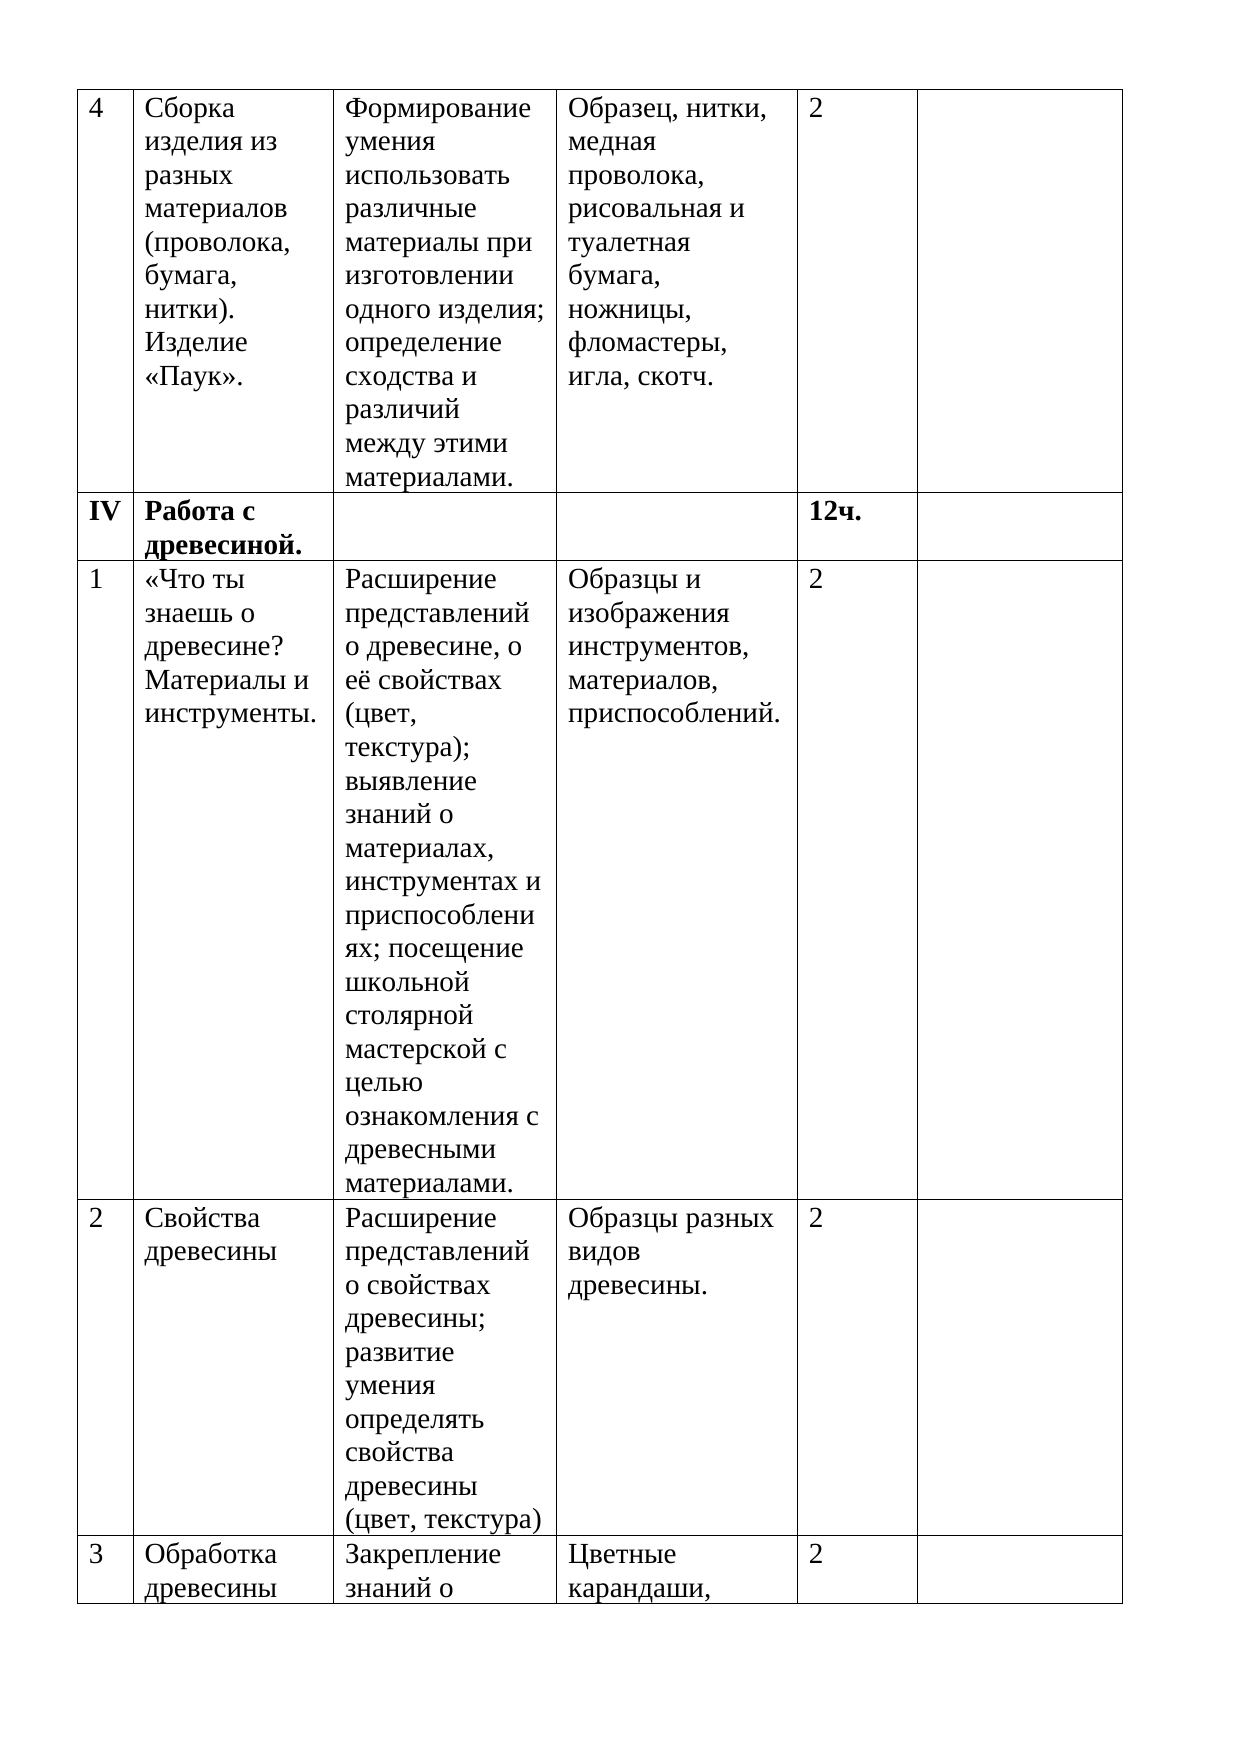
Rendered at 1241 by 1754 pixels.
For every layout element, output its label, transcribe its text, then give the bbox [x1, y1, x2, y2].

table_cell «Что ты знаешь о древесине? Материалы и инструменты. [134, 561, 333, 1199]
table_cell [918, 1200, 1122, 1535]
table_cell Образец, нитки, медная проволока, рисовальная и туалетная бумага, ножницы, фломастеры, игла, скотч. [557, 90, 797, 492]
table_cell 2 [798, 1536, 917, 1603]
table_cell Расширение представлений о древесине, о её свойствах (цвет, текстура); выявление знаний о материалах, инструментах и приспособлениях; посещение школьной столярной мастерской с целью ознакомления с древесными материалами. [334, 561, 556, 1199]
table_cell [918, 1536, 1122, 1603]
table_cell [334, 1536, 556, 1603]
table_cell 2 [798, 90, 917, 492]
table_cell [557, 493, 797, 560]
table_cell Сборка изделия из разных материалов (проволока, бумага, нитки). Изделие «Паук». [134, 90, 333, 492]
table_cell Формирование умения использовать различные материалы при изготовлении одного изделия; определение сходства и различий между этими материалами. [334, 90, 556, 492]
table_cell Образцы и изображения инструментов, материалов, приспособлений. [557, 561, 797, 1199]
table_cell 2 [798, 1200, 917, 1535]
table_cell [557, 1536, 797, 1603]
table_cell Работа с древесиной. [134, 493, 333, 560]
table_cell [918, 90, 1122, 492]
table_cell [918, 561, 1122, 1199]
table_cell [134, 1536, 333, 1603]
table_cell 3 [78, 1536, 133, 1603]
table_cell [918, 493, 1122, 560]
table_cell 12ч. [798, 493, 917, 560]
table_cell IV [78, 493, 133, 560]
table_cell 1 [78, 561, 133, 1199]
table_cell Свойства древесины [134, 1200, 333, 1535]
table_cell 4 [78, 90, 133, 492]
table_cell 2 [798, 561, 917, 1199]
table_cell 2 [78, 1200, 133, 1535]
table_cell Образцы разных видов древесины. [557, 1200, 797, 1535]
table_cell [334, 493, 556, 560]
table_cell Расширение представлений о свойствах древесины; развитие умения определять свойства древесины (цвет, текстура) [334, 1200, 556, 1535]
